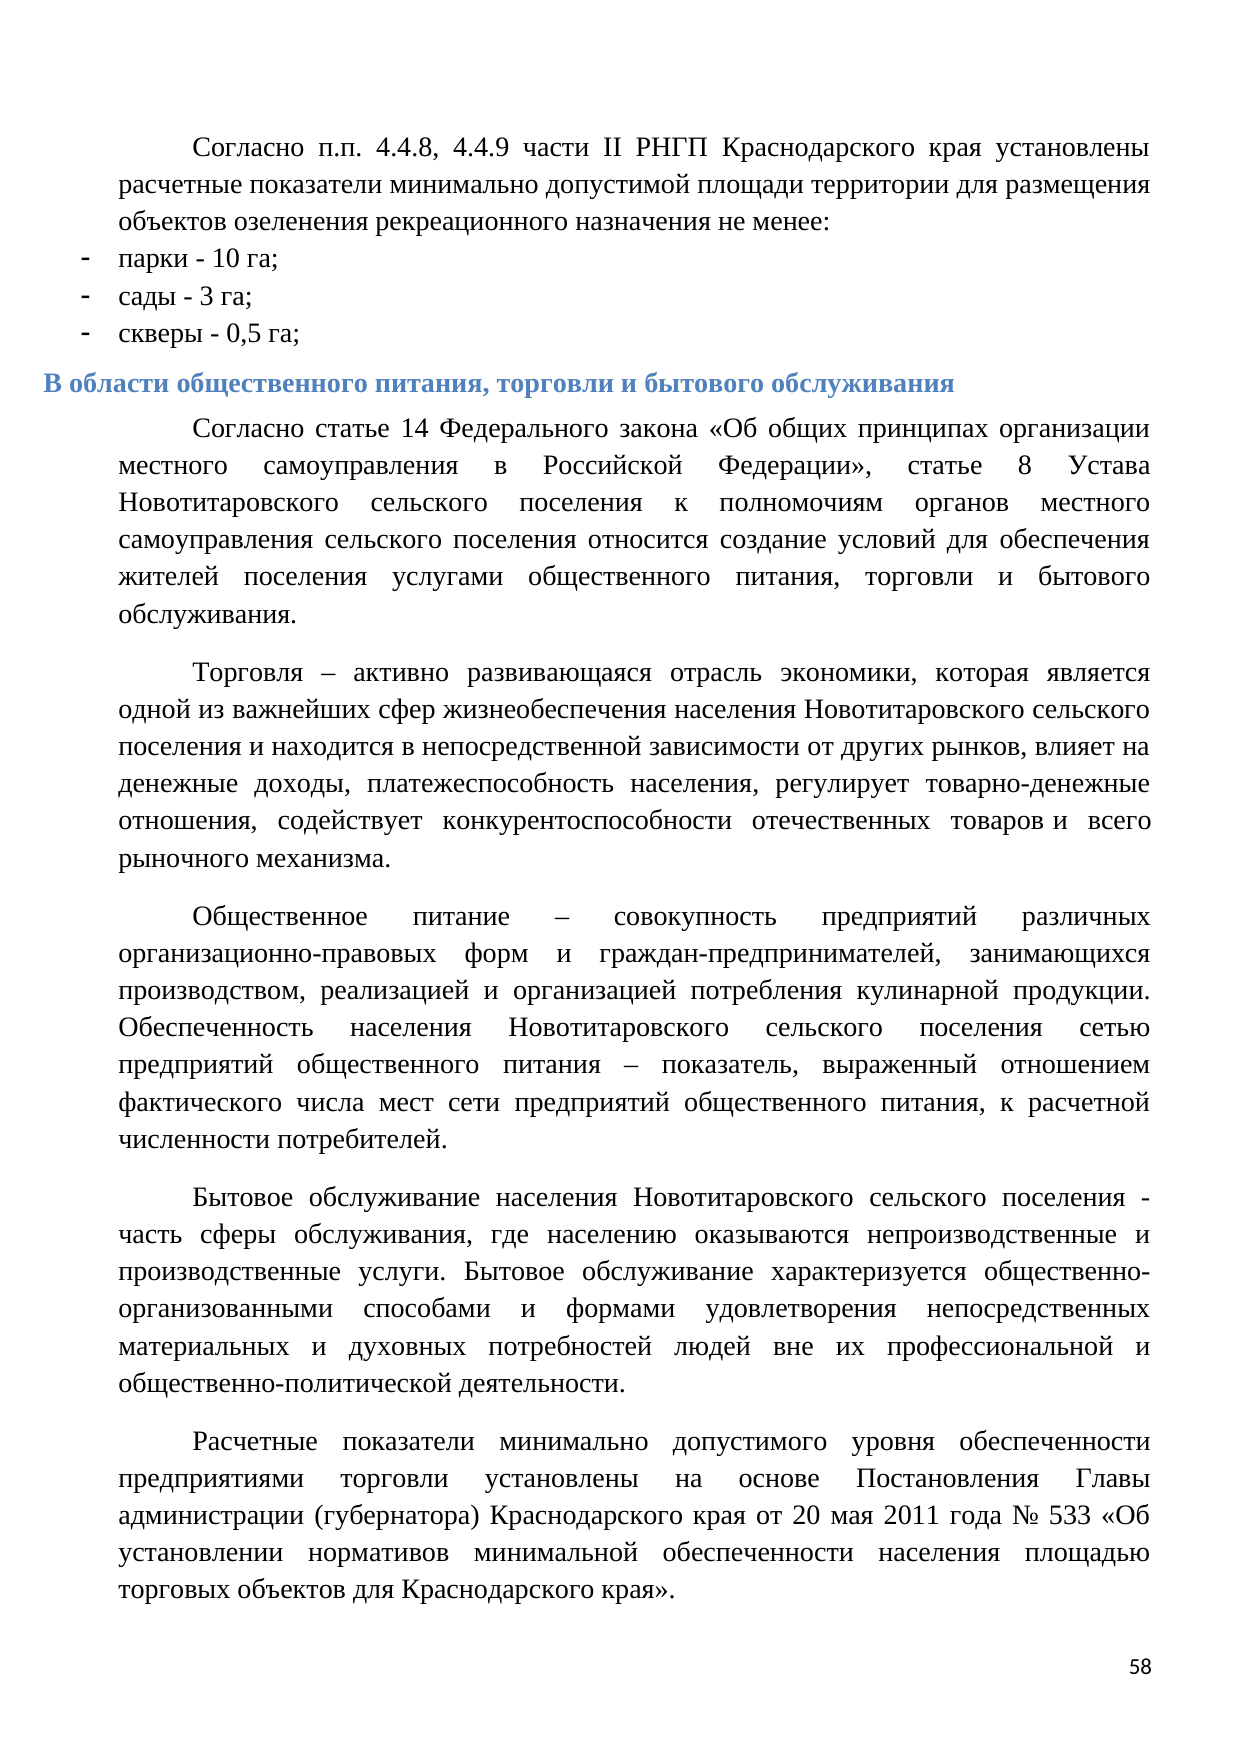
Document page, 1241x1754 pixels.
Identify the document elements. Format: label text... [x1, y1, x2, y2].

subtitle В области общественного питания, торговли и бытового обслуживания [43, 366, 1152, 398]
list парки - 10 га; [81, 241, 1152, 274]
text Общественное питание – совокупность предприятий различных организационно-правовых форм и граждан-предпринимателей, занимающихся производством, реализацией и организацией потребления кулинарной продукции. Обеспеченность населения Новотитаровского сельского поселения сетью предприятий общественного питания – показатель, выраженный отношением фактического числа мест сети предприятий общественного питания, к расчетной численности потребителей. [118, 899, 1152, 1154]
text Согласно п.п. 4.4.8, 4.4.9 части II РНГП Краснодарского края установлены расчетные показатели минимально допустимой площади территории для размещения объектов озеленения рекреационного назначения не менее: [118, 130, 1152, 237]
text Торговля – активно развивающаяся отрасль экономики, которая является одной из важнейших сфер жизнеобеспечения населения Новотитаровского сельского поселения и находится в непосредственной зависимости от других рынков, влияет на денежные доходы, платежеспособность населения, регулирует товарно-денежные отношения, содействует конкурентоспособности отечественных товаров и всего рыночного механизма. [118, 655, 1152, 873]
list скверы - 0,5 га; [81, 316, 1152, 348]
text Согласно статье 14 Федерального закона «Об общих принципах организации местного самоуправления в Российской Федерации», статье 8 Устава Новотитаровского сельского поселения к полномочиям органов местного самоуправления сельского поселения относится создание условий для обеспечения жителей поселения услугами общественного питания, торговли и бытового обслуживания. [118, 411, 1152, 629]
list сады - 3 га; [81, 279, 1152, 311]
text Расчетные показатели минимально допустимого уровня обеспеченности предприятиями торговли установлены на основе Постановления Главы администрации (губернатора) Краснодарского края от 20 мая 2011 года № 533 «Об установлении нормативов минимальной обеспеченности населения площадью торговых объектов для Краснодарского края». [118, 1424, 1152, 1605]
text Бытовое обслуживание населения Новотитаровского сельского поселения - часть сферы обслуживания, где населению оказываются непроизводственные и производственные услуги. Бытовое обслуживание характеризуется общественно-организованными способами и формами удовлетворения непосредственных материальных и духовных потребностей людей вне их профессиональной и общественно-политической деятельности. [118, 1180, 1152, 1398]
